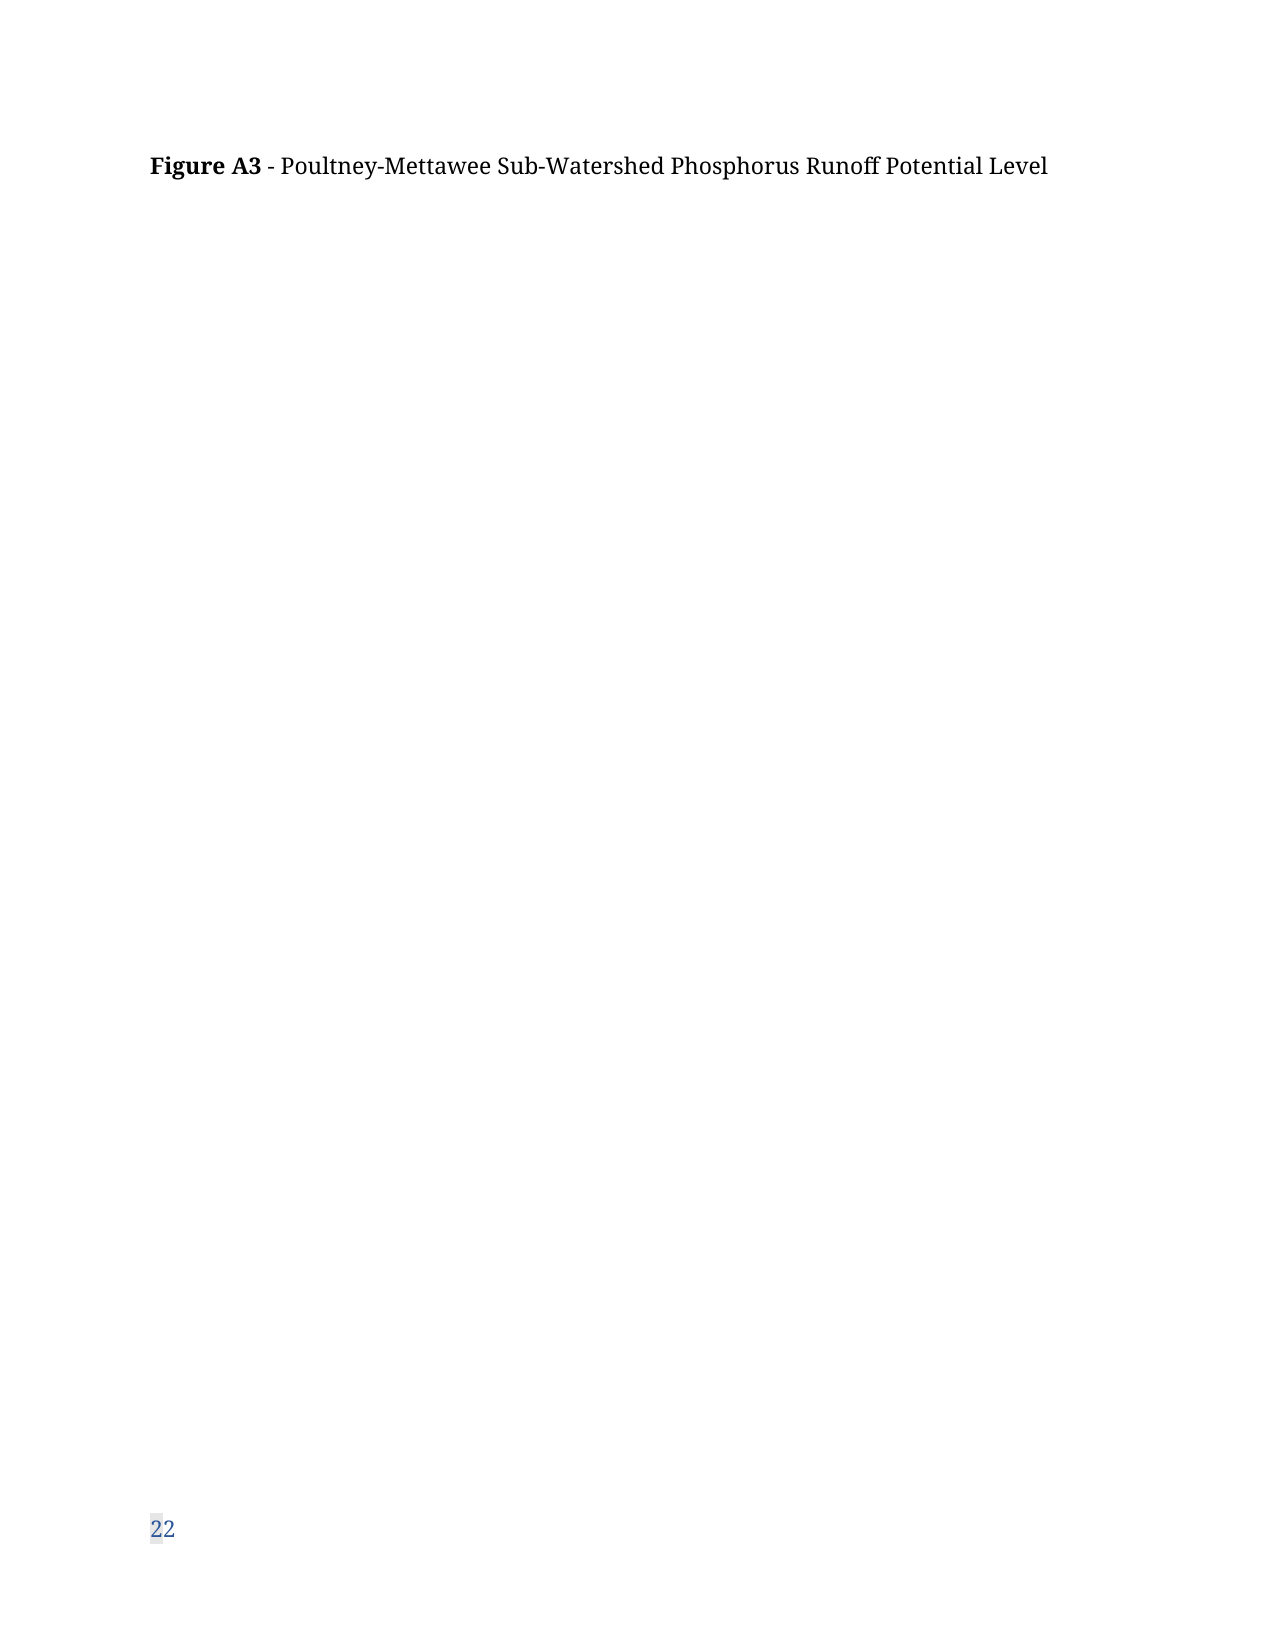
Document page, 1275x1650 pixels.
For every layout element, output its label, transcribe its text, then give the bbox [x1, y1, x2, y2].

text Figure A3 - Poultney-Mettawee Sub-Watershed Phosphorus Runoff Potential Level [150, 150, 1125, 181]
